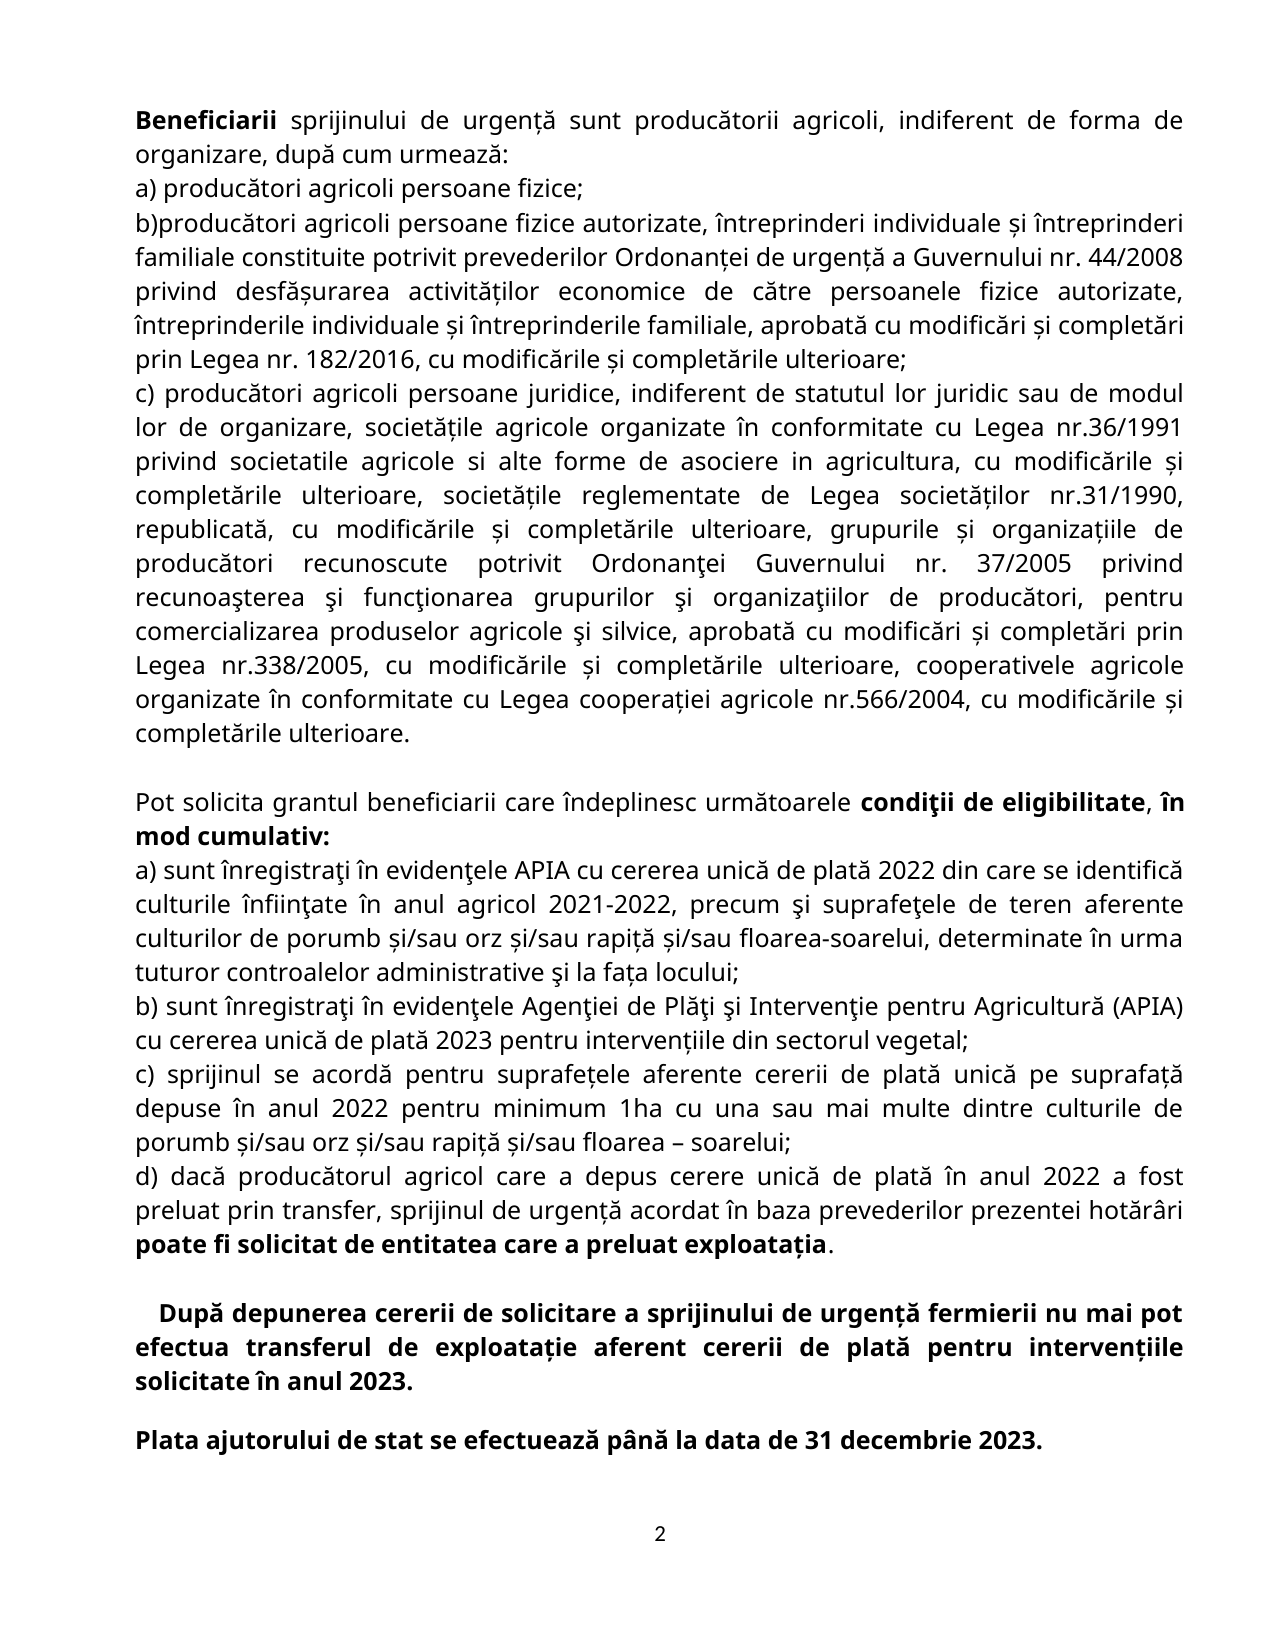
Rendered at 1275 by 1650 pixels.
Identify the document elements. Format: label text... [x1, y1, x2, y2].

text b)producători agricoli persoane fizice autorizate, întreprinderi individuale și întreprinderi familiale constituite potrivit prevederilor Ordonanței de urgență a Guvernului nr. 44/2008 privind desfășurarea activităților economice de către persoanele fizice autorizate, întreprinderile individuale și întreprinderile familiale, aprobată cu modificări și completări prin Legea nr. 182/2016, cu modificările și completările ulterioare; [135, 205, 1185, 376]
text Plata ajutorului de stat se efectuează până la data de 31 decembrie 2023. [135, 1422, 1185, 1456]
list d) dacă producătorul agricol care a depus cerere unică de plată în anul 2022 a fost preluat prin transfer, sprijinul de urgență acordat în baza prevederilor prezentei hotărâri poate fi solicitat de entitatea care a preluat exploatația. [135, 1159, 1185, 1261]
text c) sprijinul se acordă pentru suprafețele aferente cererii de plată unică pe suprafață depuse în anul 2022 pentru minimum 1ha cu una sau mai multe dintre culturile de porumb și/sau orz și/sau rapiță și/sau floarea – soarelui; [135, 1057, 1185, 1159]
text Pot solicita grantul beneficiarii care îndeplinesc următoarele condiţii de eligibilitate, în mod cumulativ: [135, 784, 1185, 852]
text Beneficiarii sprijinului de urgență sunt producătorii agricoli, indiferent de forma de organizare, după cum urmează: [135, 103, 1185, 171]
text a) sunt înregistraţi în evidenţele APIA cu cererea unică de plată 2022 din care se identifică culturile înfiinţate în anul agricol 2021-2022, precum şi suprafeţele de teren aferente culturilor de porumb și/sau orz și/sau rapiță și/sau floarea-soarelui, determinate în urma tuturor controalelor administrative şi la fața locului; [135, 852, 1185, 989]
text După depunerea cererii de solicitare a sprijinului de urgență fermierii nu mai pot efectua transferul de exploatație aferent cererii de plată pentru intervențiile solicitate în anul 2023. [135, 1295, 1185, 1397]
text b) sunt înregistraţi în evidenţele Agenţiei de Plăţi şi Intervenţie pentru Agricultură (APIA) cu cererea unică de plată 2023 pentru intervențiile din sectorul vegetal; [135, 989, 1185, 1057]
text c) producători agricoli persoane juridice, indiferent de statutul lor juridic sau de modul lor de organizare, societățile agricole organizate în conformitate cu Legea nr.36/1991 privind societatile agricole si alte forme de asociere in agricultura, cu modificările și completările ulterioare, societățile reglementate de Legea societăților nr.31/1990, republicată, cu modificările și completările ulterioare, grupurile și organizațiile de producători recunoscute potrivit Ordonanţei Guvernului nr. 37/2005 privind recunoaşterea şi funcţionarea grupurilor şi organizaţiilor de producători, pentru comercializarea produselor agricole şi silvice, aprobată cu modificări și completări prin Legea nr.338/2005, cu modificările și completările ulterioare, cooperativele agricole organizate în conformitate cu Legea cooperației agricole nr.566/2004, cu modificările și completările ulterioare. [135, 376, 1185, 750]
text a) producători agricoli persoane fizice; [135, 171, 1185, 205]
